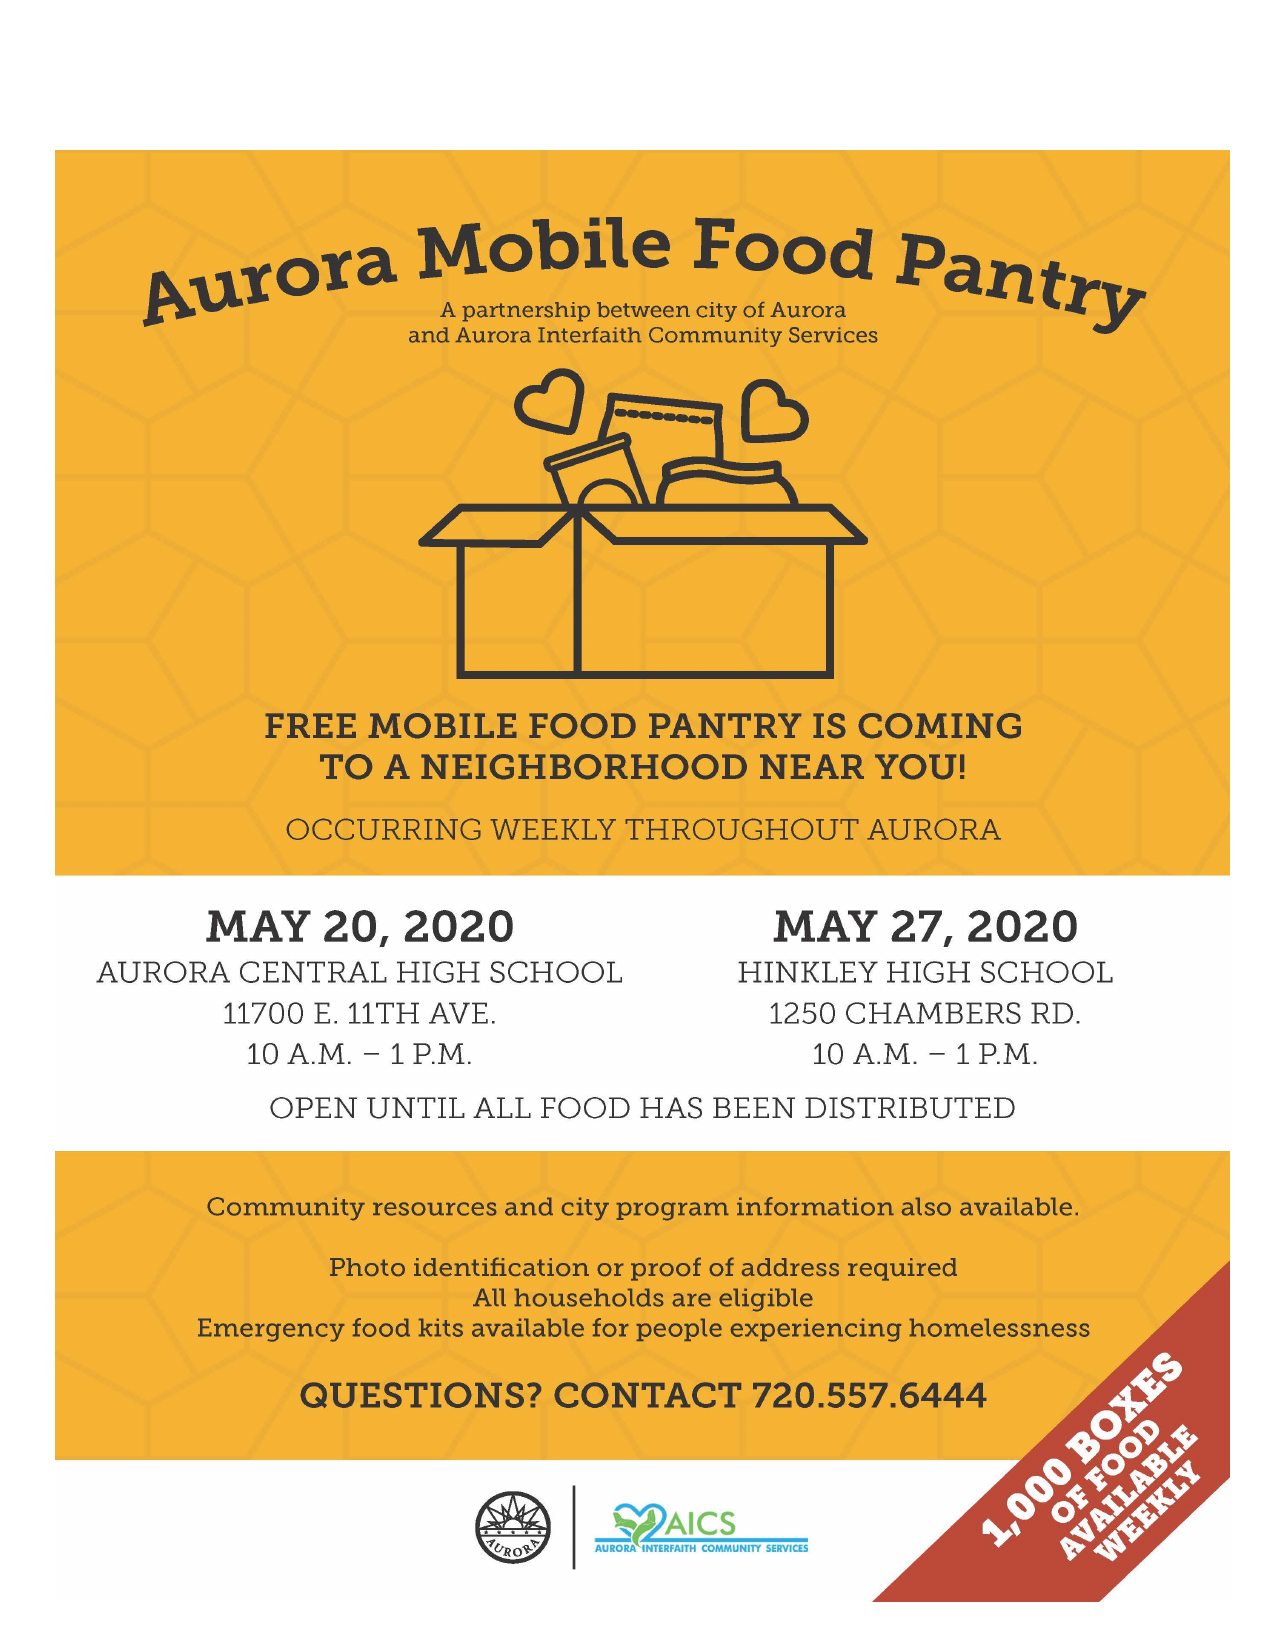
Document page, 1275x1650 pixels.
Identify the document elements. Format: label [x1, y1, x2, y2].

picture [55, 150, 1230, 1602]
